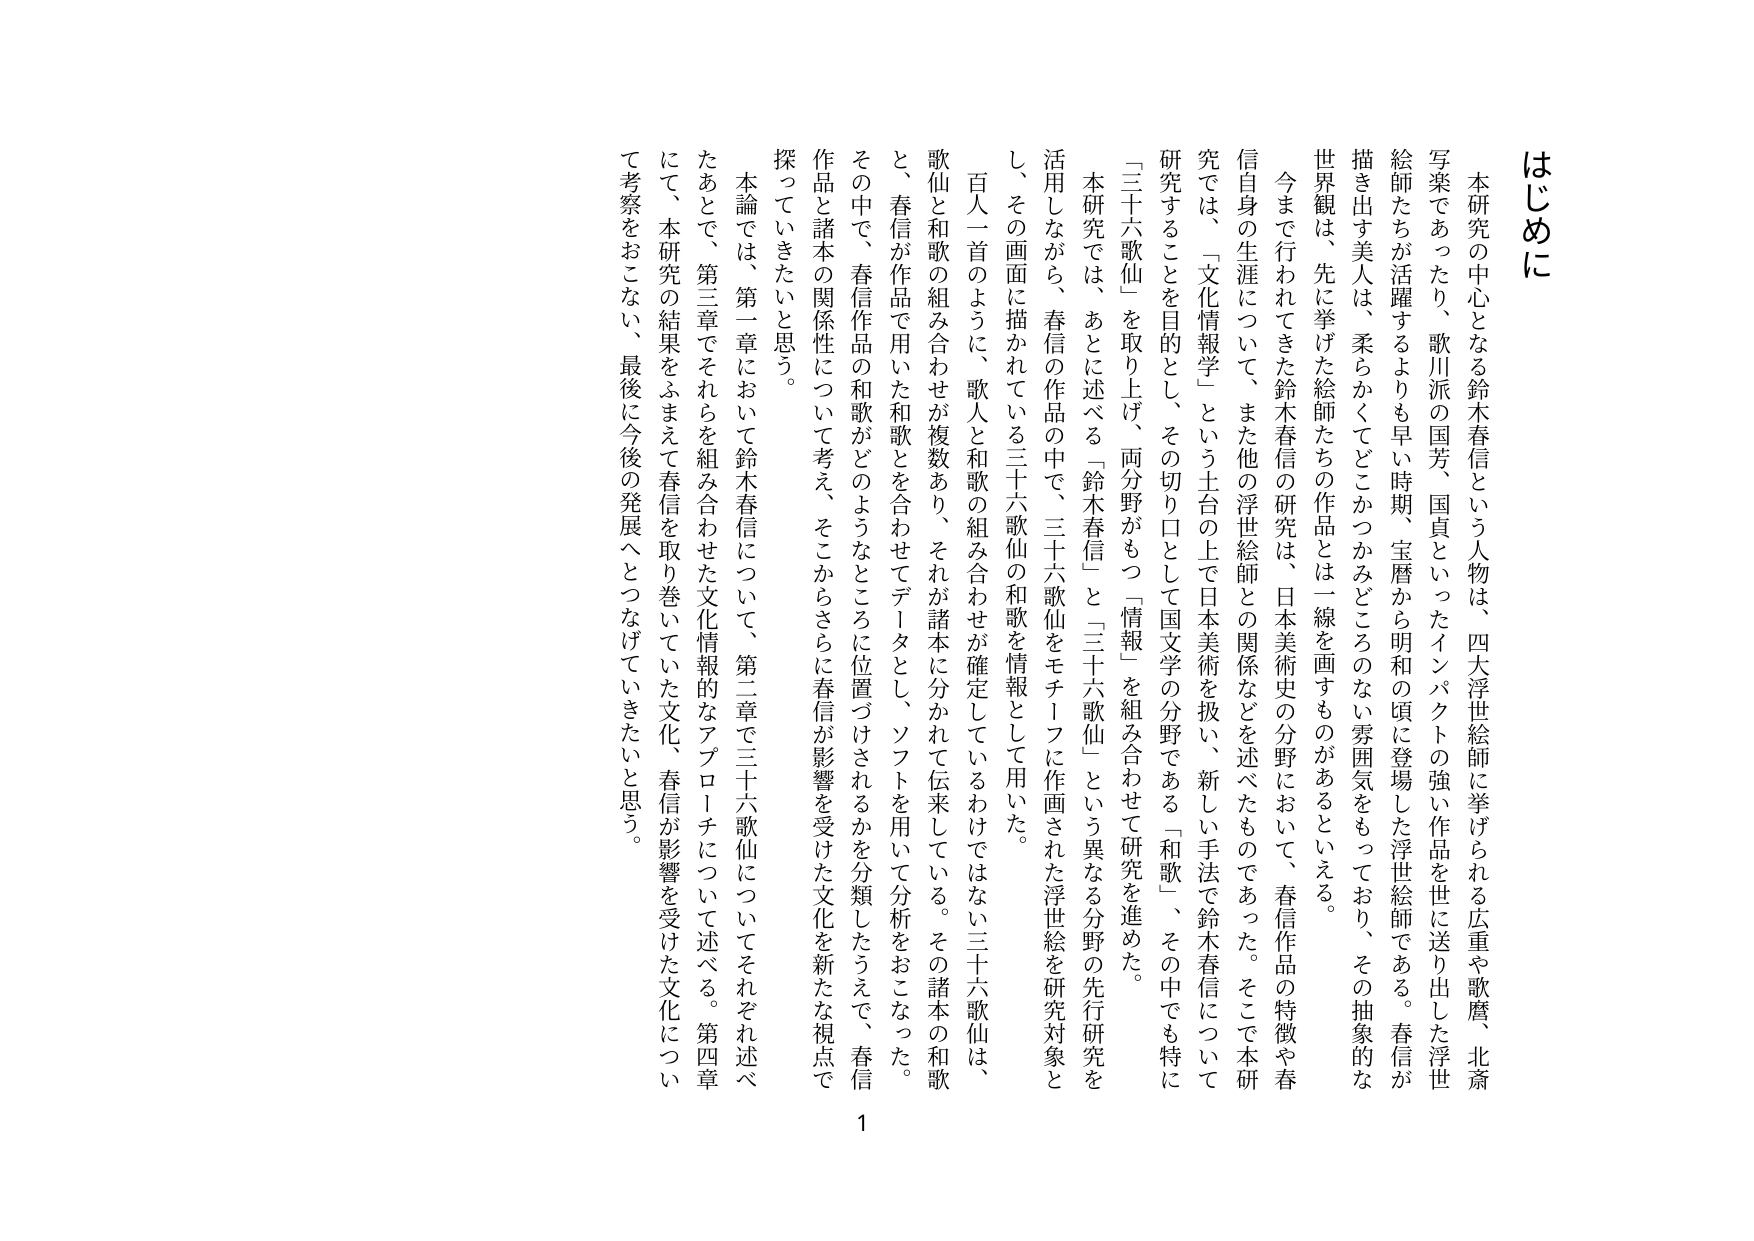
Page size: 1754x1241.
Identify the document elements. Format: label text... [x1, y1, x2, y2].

text 本論では、第一章において鈴木春信について、第二章で三十六歌仙についてそれぞれ述べたあとで、第三章でそれらを組み合わせた文化情報的なアプローチについて述べる。第四章にて、本研究の結果をふまえて春信を取り巻いていた文化、春信が影響を受けた文化について考察をおこない、最後に今後の発展へとつなげていきたいと思う。 [612, 148, 766, 1092]
text 本研究では、あとに述べる「鈴木春信」と「三十六歌仙」という異なる分野の先行研究を活用しながら、春信の作品の中で、三十六歌仙をモチーフに作画された浮世絵を研究対象とし、その画面に描かれている三十六歌仙の和歌を情報として用いた。 [997, 148, 1113, 1092]
text 本研究の中心となる鈴木春信という人物は、四大浮世絵師に挙げられる広重や歌麿、北斎、写楽であったり、歌川派の国芳、国貞といったインパクトの強い作品を世に送り出した浮世絵師たちが活躍するよりも早い時期、宝暦から明和の頃に登場した浮世絵師である。春信が描き出す美人は、柔らかくてどこかつかみどころのない雰囲気をもっており、その抽象的な世界観は、先に挙げた絵師たちの作品とは一線を画すものがあるといえる。 [1305, 148, 1498, 1092]
text 今まで行われてきた鈴木春信の研究は、日本美術史の分野において、春信作品の特徴や春信自身の生涯について、また他の浮世絵師との関係などを述べたものであった。そこで本研究では、「文化情報学」という土台の上で日本美術を扱い、新しい手法で鈴木春信について研究することを目的とし、その切り口として国文学の分野である「和歌」、その中でも特に「三十六歌仙」を取り上げ、両分野がもつ「情報」を組み合わせて研究を進めた。 [1113, 148, 1305, 1092]
text 百人一首のように、歌人と和歌の組み合わせが確定しているわけではない三十六歌仙は、歌仙と和歌の組み合わせが複数あり、それが諸本に分かれて伝来している。その諸本の和歌と、春信が作品で用いた和歌とを合わせてデータとし、ソフトを用いて分析をおこなった。その中で、春信作品の和歌がどのようなところに位置づけされるかを分類したうえで、春信作品と諸本の関係性について考え、そこからさらに春信が影響を受けた文化を新たな視点で探っていきたいと思う。 [766, 148, 997, 1092]
text はじめに [1498, 148, 1575, 1092]
